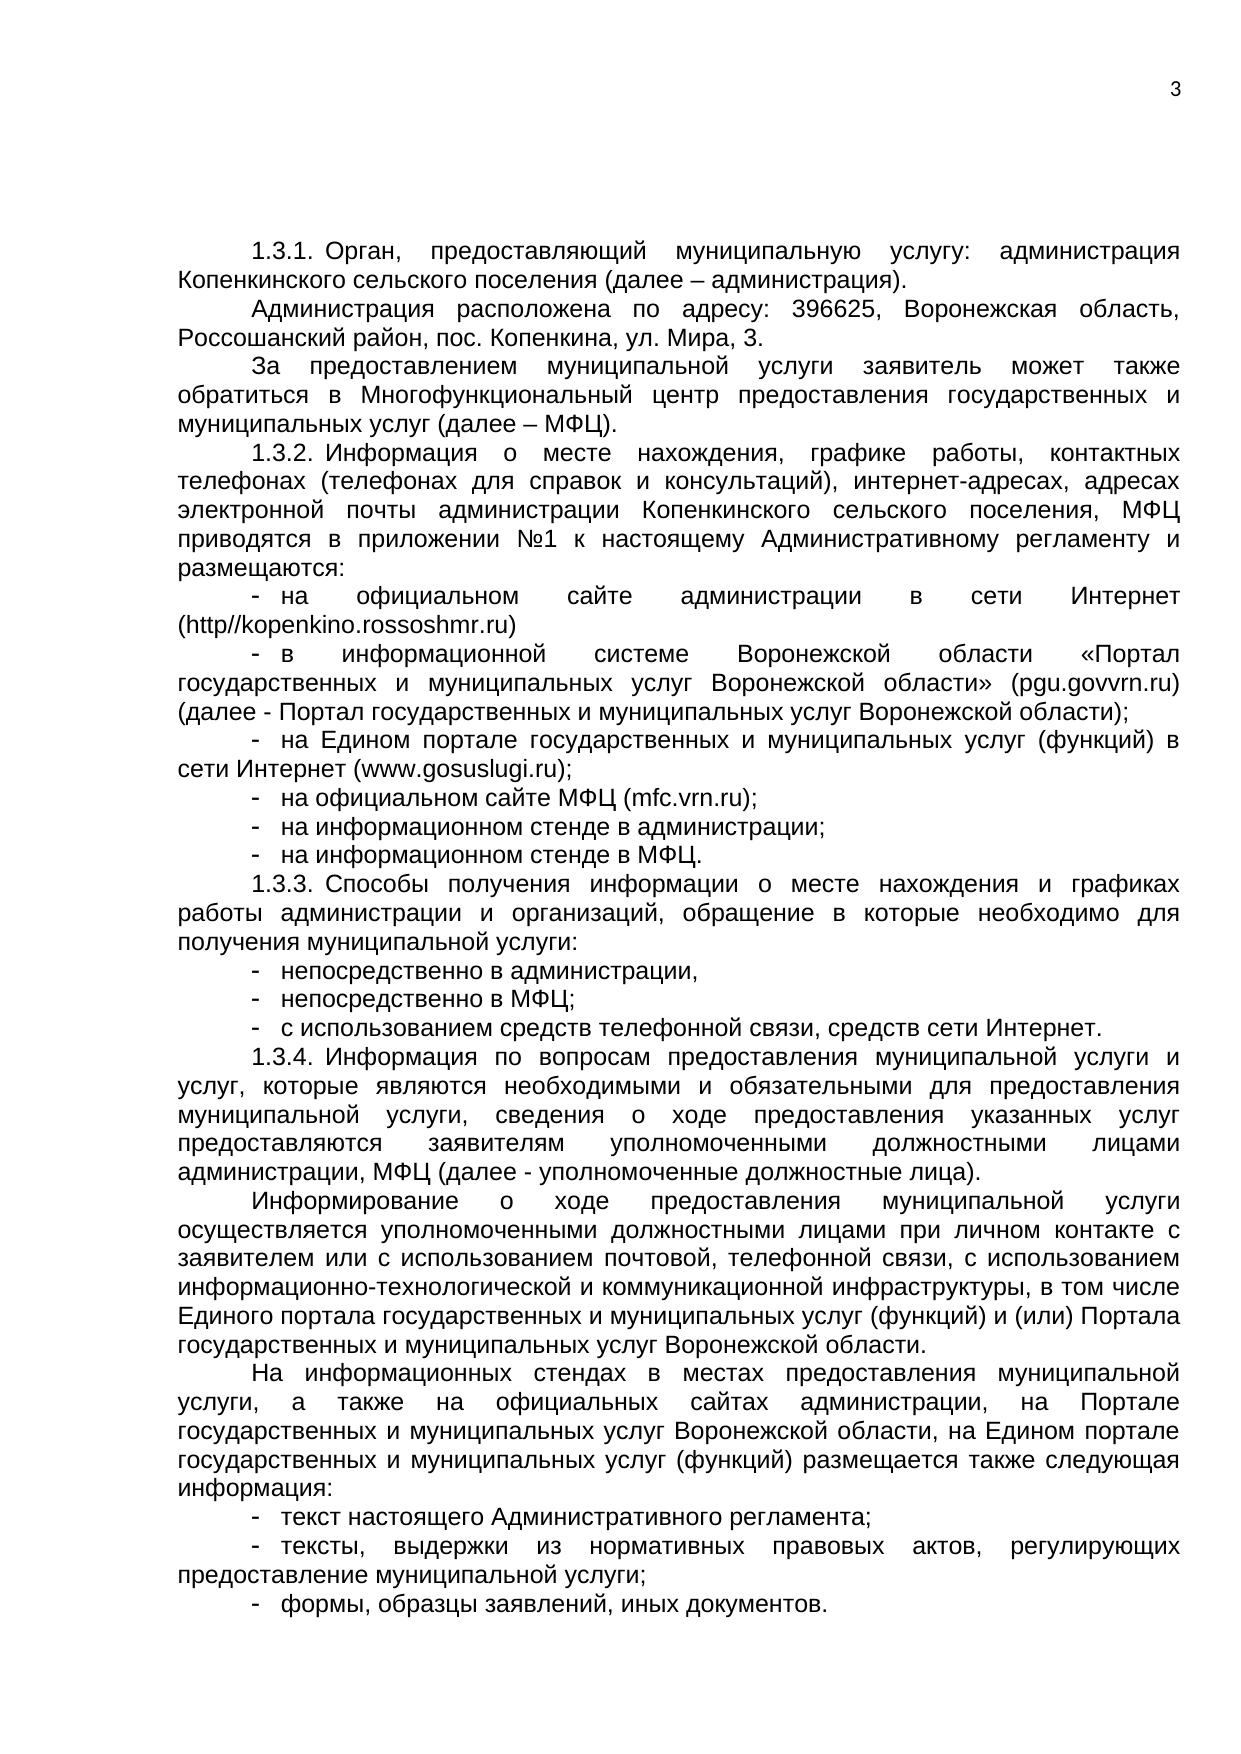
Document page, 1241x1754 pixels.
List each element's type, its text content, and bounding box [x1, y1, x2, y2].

list текст настоящего Административного регламента; [177, 1502, 1181, 1531]
list на официальном сайте администрации в сети Интернет (http//kopenkino.rossoshmr.ru) [177, 581, 1181, 639]
list в информационной системе Воронежской области «Портал государственных и муниципальных услуг Воронежской области» (pgu.govvrn.ru) (далее - Портал государственных и муниципальных услуг Воронежской области); [177, 639, 1181, 725]
text Администрация расположена по адресу: 396625, Воронежская область, Россошанский район, пос. Копенкина, ул. Мира, 3. [177, 294, 1181, 351]
list с использованием средств телефонной связи, средств сети Интернет. [177, 1013, 1181, 1042]
list Информация по вопросам предоставления муниципальной услуги и услуг, которые являются необходимыми и обязательными для предоставления муниципальной услуги, сведения о ходе предоставления указанных услуг предоставляются заявителям уполномоченными должностными лицами администрации, МФЦ (далее - уполномоченные должностные лица). [177, 1042, 1181, 1186]
list на официальном сайте МФЦ (mfc.vrn.ru); [177, 783, 1181, 812]
text На информационных стендах в местах предоставления муниципальной услуги, а также на официальных сайтах администрации, на Портале государственных и муниципальных услуг Воронежской области, на Едином портале государственных и муниципальных услуг (функций) размещается также следующая информация: [177, 1358, 1181, 1502]
list формы, образцы заявлений, иных документов. [177, 1589, 1181, 1617]
text Информирование о ходе предоставления муниципальной услуги осуществляется уполномоченными должностными лицами при личном контакте с заявителем или с использованием почтовой, телефонной связи, с использованием информационно-технологической и коммуникационной инфраструктуры, в том числе Единого портала государственных и муниципальных услуг (функций) и (или) Портала государственных и муниципальных услуг Воронежской области. [177, 1186, 1181, 1358]
list непосредственно в администрации, [177, 956, 1181, 984]
list тексты, выдержки из нормативных правовых актов, регулирующих предоставление муниципальной услуги; [177, 1531, 1181, 1589]
list непосредственно в МФЦ; [177, 984, 1181, 1013]
list на Едином портале государственных и муниципальных услуг (функций) в сети Интернет (www.gosuslugi.ru); [177, 725, 1181, 783]
list Способы получения информации о месте нахождения и графиках работы администрации и организаций, обращение в которые необходимо для получения муниципальной услуги: [177, 869, 1181, 956]
list на информационном стенде в администрации; [177, 812, 1181, 841]
text За предоставлением муниципальной услуги заявитель может также обратиться в Многофункциональный центр предоставления государственных и муниципальных услуг (далее – МФЦ). [177, 351, 1181, 437]
list на информационном стенде в МФЦ. [177, 841, 1181, 869]
list Орган, предоставляющий муниципальную услугу: администрация Копенкинского сельского поселения (далее – администрация). [177, 236, 1181, 294]
list Информация о месте нахождения, графике работы, контактных телефонах (телефонах для справок и консультаций), интернет-адресах, адресах электронной почты администрации Копенкинского сельского поселения, МФЦ приводятся в приложении №1 к настоящему Административному регламенту и размещаются: [177, 437, 1181, 581]
